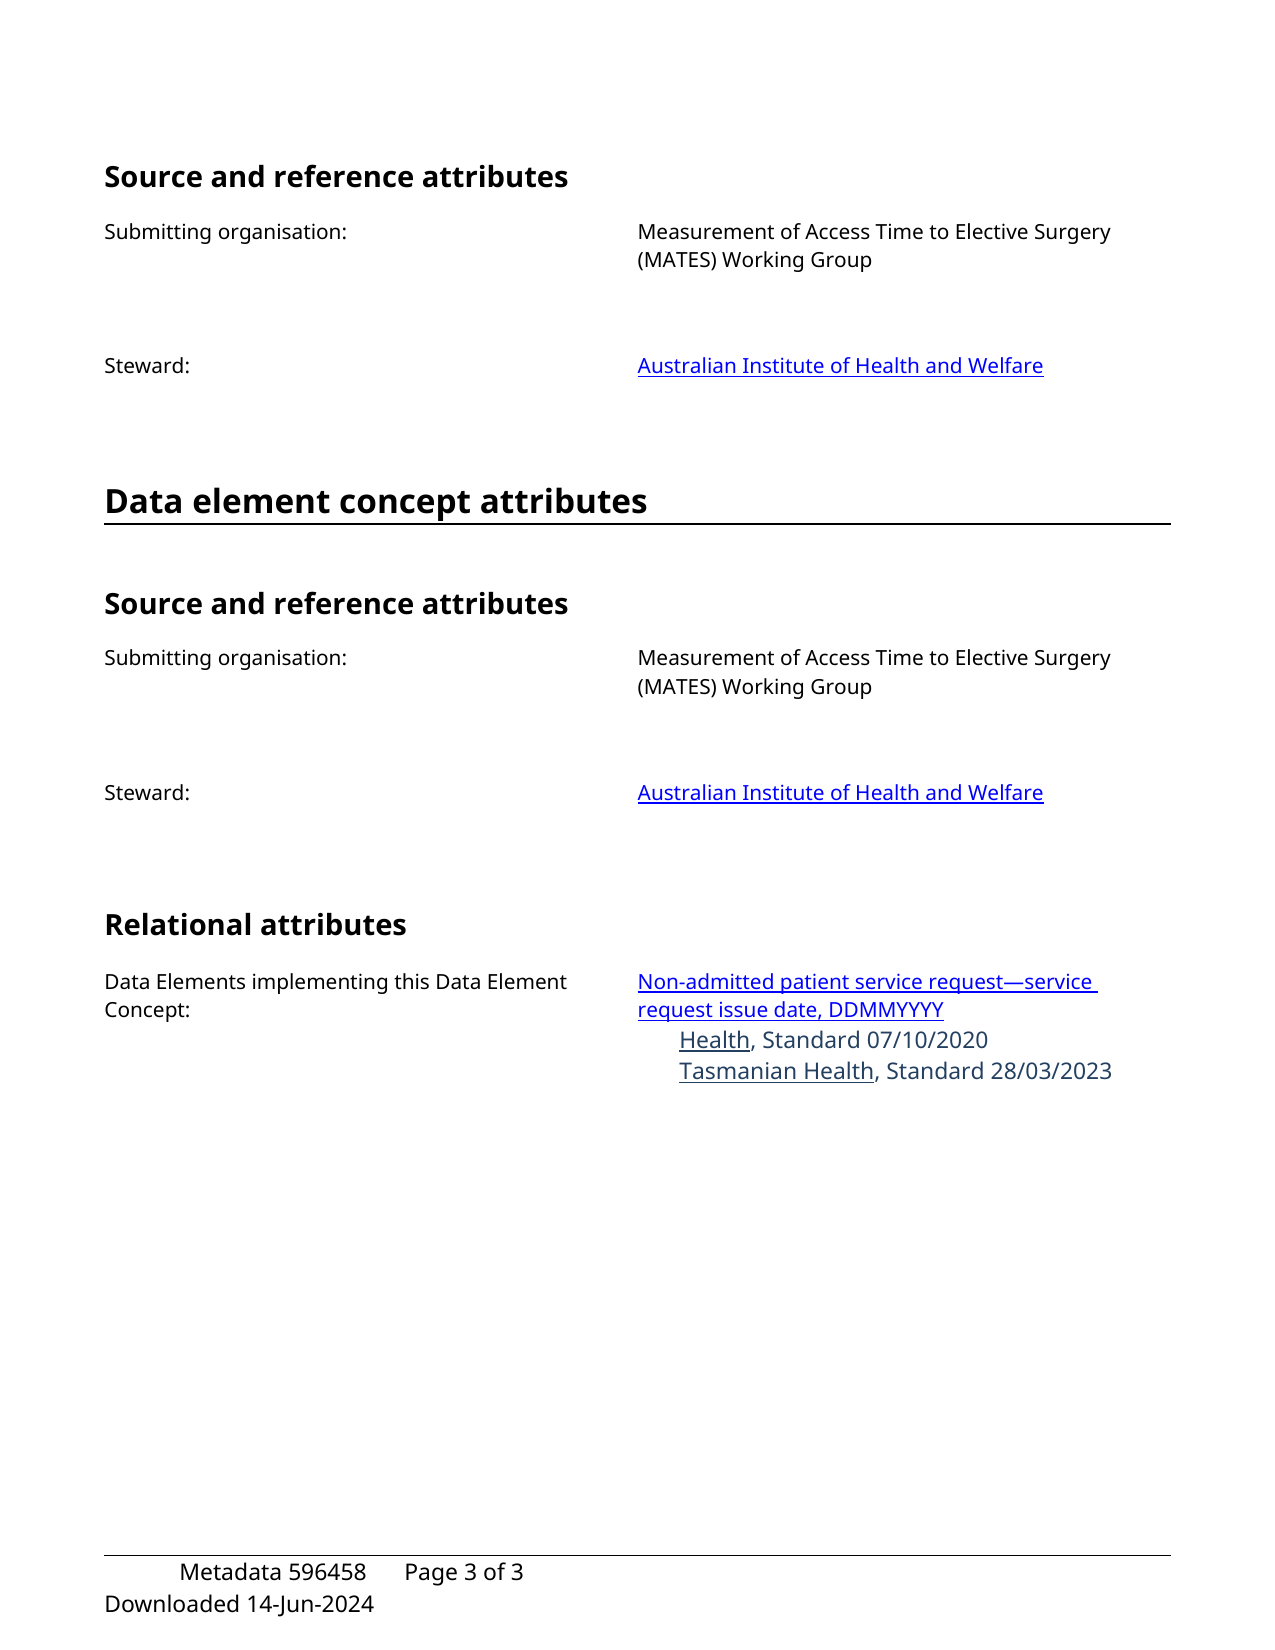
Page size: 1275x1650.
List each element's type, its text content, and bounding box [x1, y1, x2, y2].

table_header Non-admitted patient service request—service request issue date, DDMMYYYY Health, Standard 07/10/2020 Tasmanian Health, Standard 28/03/2023 [626, 957, 1159, 1154]
table_cell Steward: [93, 768, 626, 817]
table_cell Australian Institute of Health and Welfare [626, 341, 1159, 390]
table_cell Submitting organisation: [93, 206, 626, 341]
table_cell Australian Institute of Health and Welfare [626, 768, 1159, 817]
table_cell Measurement of Access Time to Elective Surgery (MATES) Working Group [626, 633, 1159, 768]
table_cell Steward: [93, 341, 626, 390]
table_cell Source and reference attributes [93, 110, 1159, 206]
subtitle Data element concept attributes [104, 478, 1171, 523]
table_header Data Elements implementing this Data Element Concept: [93, 957, 626, 1154]
table_header Source and reference attributes [93, 537, 1159, 633]
subtitle Relational attributes [104, 904, 1171, 944]
table_cell Submitting organisation: [93, 633, 626, 768]
table_cell Measurement of Access Time to Elective Surgery (MATES) Working Group [626, 206, 1159, 341]
